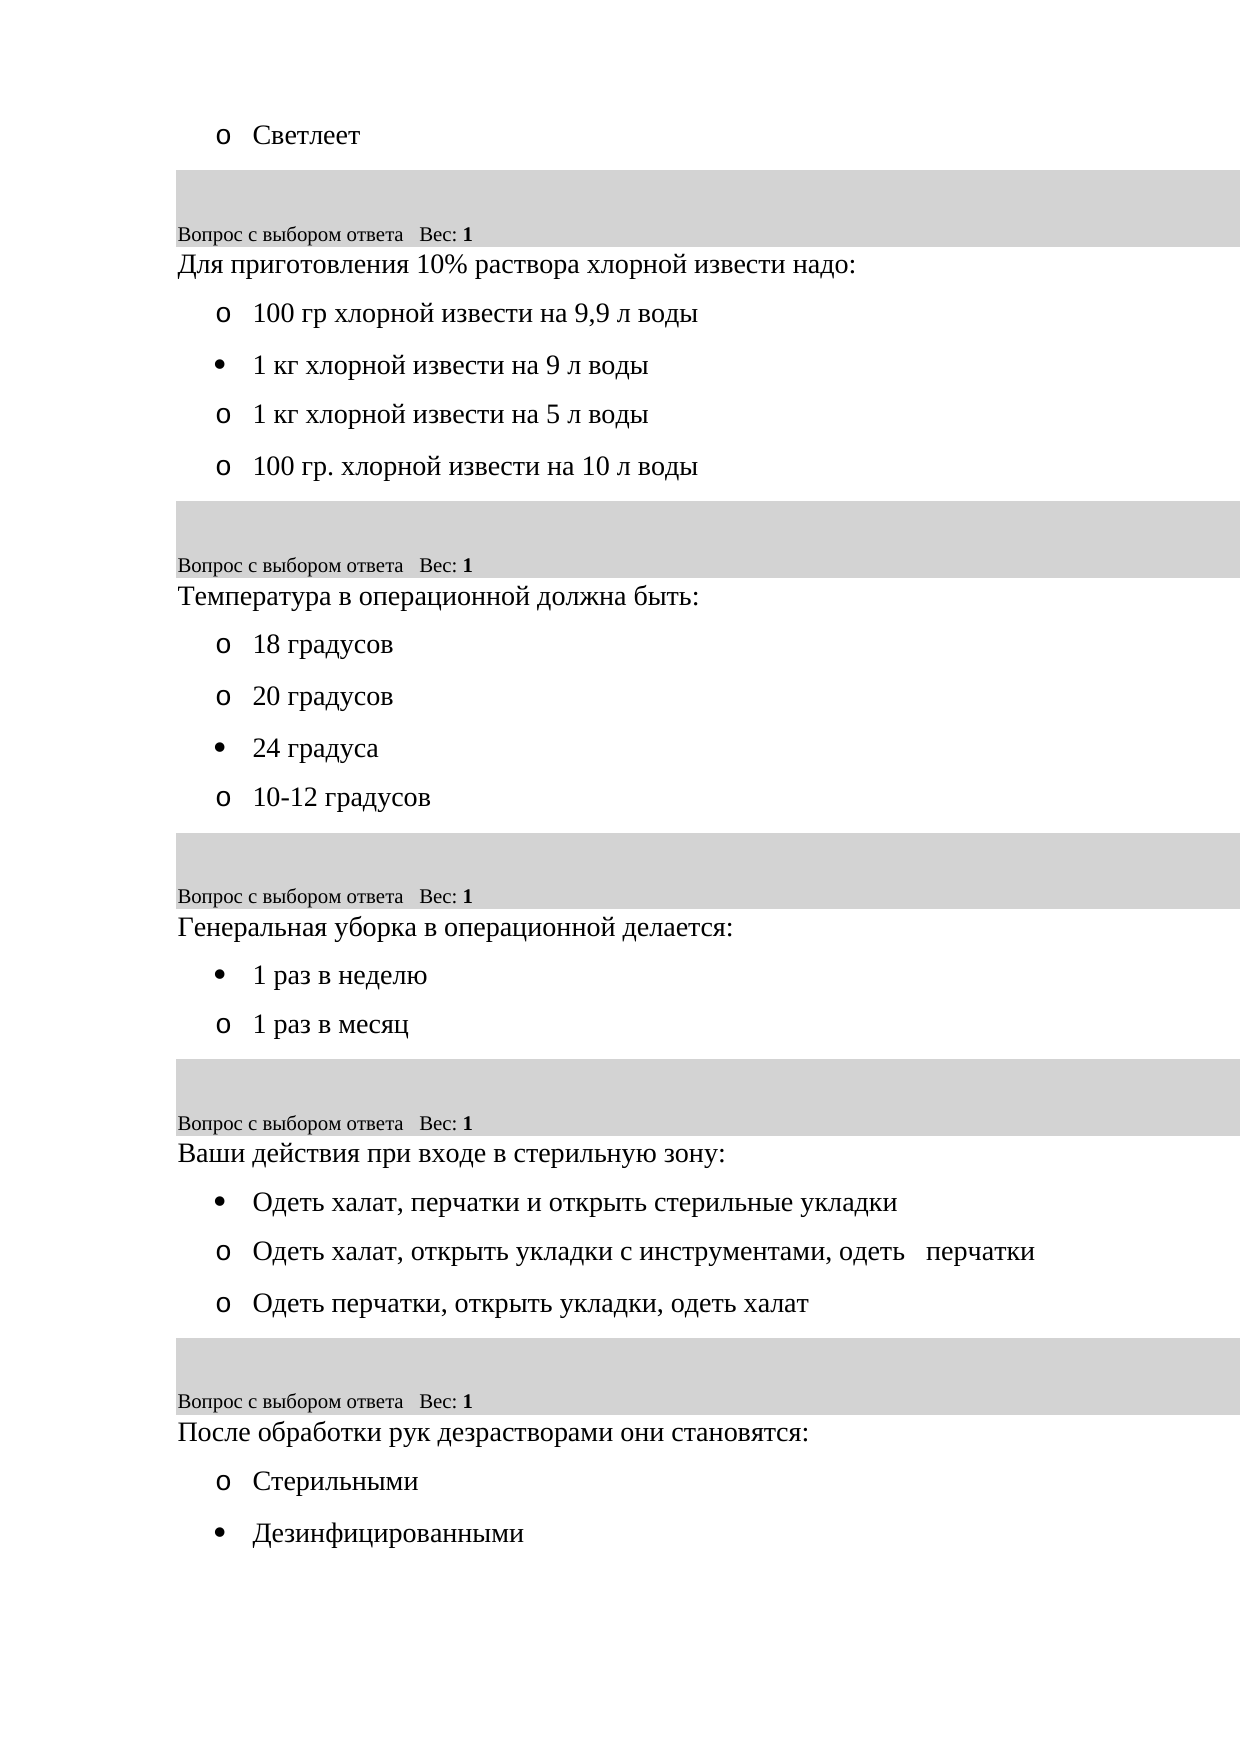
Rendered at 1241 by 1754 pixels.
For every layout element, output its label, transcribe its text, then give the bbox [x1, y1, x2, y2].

text После обработки рук дезрастворами они становятся: [177, 1415, 1152, 1447]
list 1 раз в неделю [215, 958, 1152, 991]
list Дезинфицированными [215, 1516, 1152, 1548]
list Одеть халат, перчатки и открыть стерильные укладки [215, 1185, 1152, 1217]
list 100 гр. хлорной извести на 10 л воды [215, 449, 1152, 484]
list Светлеет [215, 118, 1152, 153]
text Для приготовления 10% раствора хлорной извести надо: [177, 247, 1152, 280]
list 20 градусов [215, 679, 1152, 714]
list 100 гр хлорной извести на 9,9 л воды [215, 296, 1152, 331]
list 1 кг хлорной извести на 9 л воды [215, 348, 1152, 381]
list 1 раз в месяц [215, 1007, 1152, 1042]
list 10-12 градусов [215, 780, 1152, 815]
text Генеральная уборка в операционной делается: [177, 909, 1152, 942]
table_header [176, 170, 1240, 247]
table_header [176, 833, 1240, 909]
list Одеть халат, открыть укладки с инструментами, одеть перчатки [215, 1233, 1152, 1268]
text Ваши действия при входе в стерильную зону: [177, 1136, 1152, 1169]
list 18 градусов [215, 627, 1152, 662]
list Стерильными [215, 1464, 1152, 1498]
list 24 градуса [215, 731, 1152, 764]
list Одеть перчатки, открыть укладки, одеть халат [215, 1286, 1152, 1321]
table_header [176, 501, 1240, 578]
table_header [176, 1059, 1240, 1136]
text Температура в операционной должна быть: [177, 578, 1152, 611]
list 1 кг хлорной извести на 5 л воды [215, 397, 1152, 432]
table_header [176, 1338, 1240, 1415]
